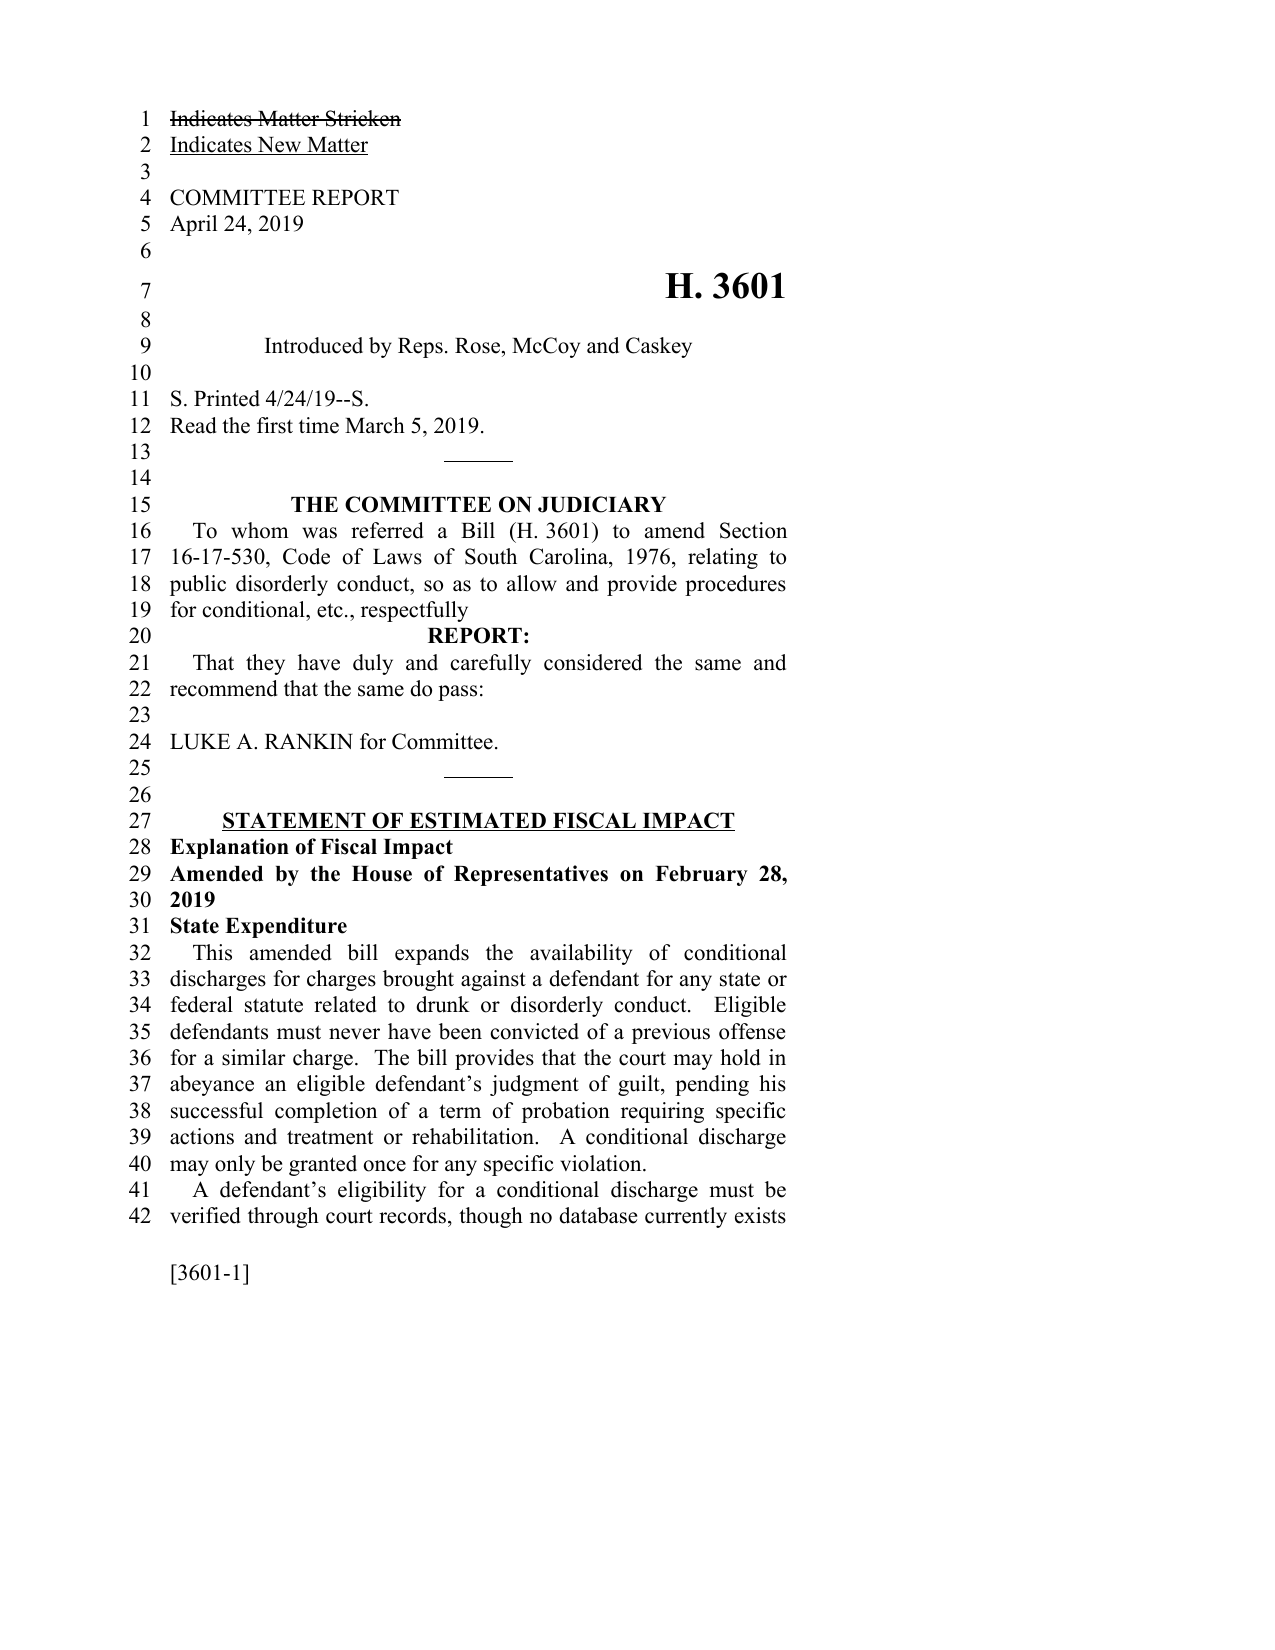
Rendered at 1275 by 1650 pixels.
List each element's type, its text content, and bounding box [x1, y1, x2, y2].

text COMMITTEE REPORT [169, 184, 787, 210]
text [169, 1176, 787, 1229]
text This amended bill expands the availability of conditional discharges for charges brought against a defendant for any state or federal statute related to drunk or disorderly conduct. Eligible defendants must never have been convicted of a previous offense for a similar charge. The bill provides that the court may hold in abeyance an eligible defendant’s judgment of guilt, pending his successful completion of a term of probation requiring specific actions and treatment or rehabilitation. A conditional discharge may only be granted once for any specific violation. [169, 939, 787, 1176]
text S. Printed 4/24/19--S. [169, 385, 787, 412]
text LUKE A. RANKIN for Committee. [169, 728, 787, 754]
text THE COMMITTEE ON JUDICIARY [169, 491, 787, 517]
text REPORT: [169, 622, 787, 649]
text Indicates Matter Stricken [169, 105, 787, 131]
text STATEMENT OF ESTIMATED FISCAL IMPACT [169, 807, 787, 833]
text That they have duly and carefully considered the same and recommend that the same do pass: [169, 649, 787, 702]
text State Expenditure [169, 912, 787, 939]
text Explanation of Fiscal Impact [169, 833, 787, 860]
text Read the first time March 5, 2019. [169, 412, 787, 438]
text Introduced by Reps. Rose, McCoy and Caskey [169, 333, 787, 359]
text April 24, 2019 [169, 210, 787, 237]
text Indicates New Matter [169, 131, 787, 158]
text H. 3601 [169, 263, 787, 306]
text To whom was referred a Bill (H. 3601) to amend Section 16-17-530, Code of Laws of South Carolina, 1976, relating to public disorderly conduct, so as to allow and provide procedures for conditional, etc., respectfully [169, 517, 787, 622]
text Amended by the House of Representatives on February 28, 2019 [169, 860, 787, 912]
